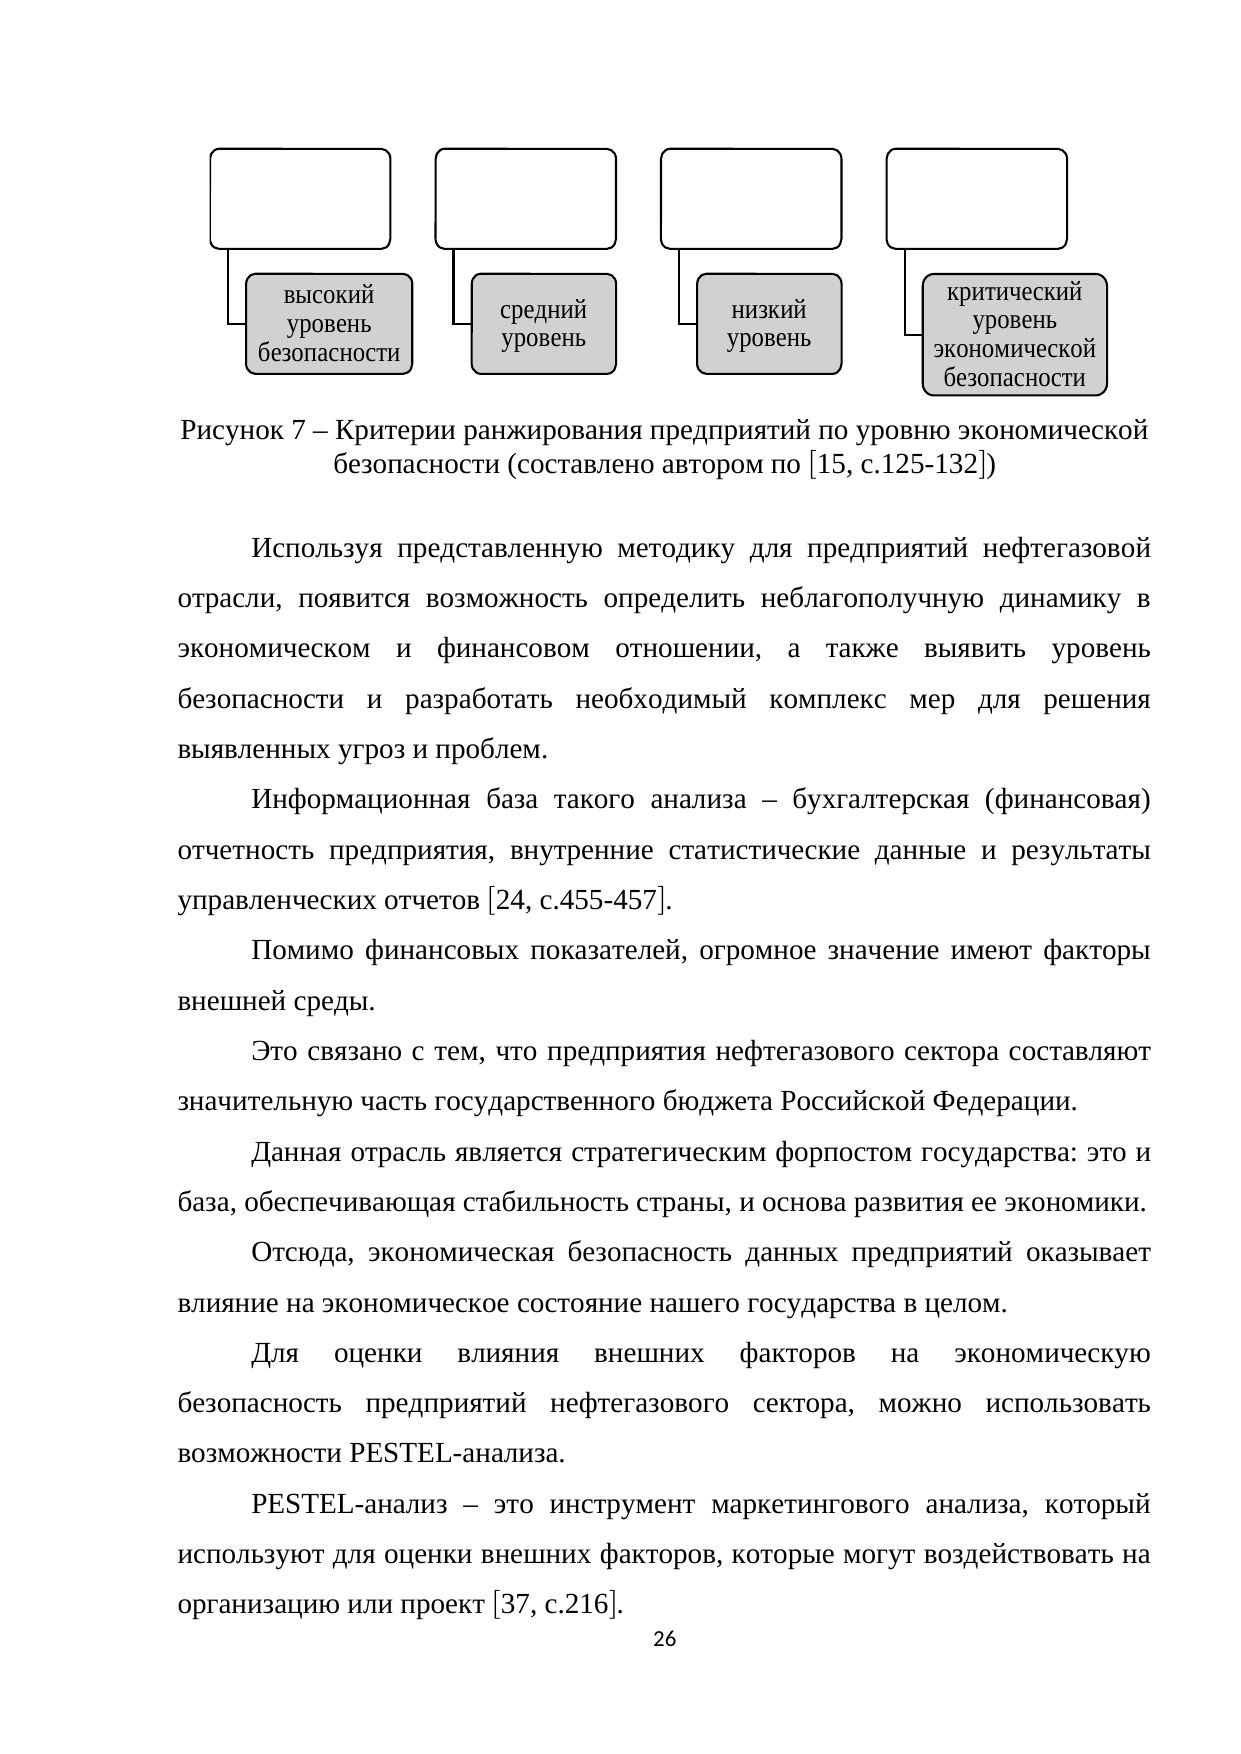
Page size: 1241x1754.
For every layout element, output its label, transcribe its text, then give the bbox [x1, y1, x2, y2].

list Используя представленную методику для предприятий нефтегазовой отрасли, появится возможность определить неблагополучную динамику в экономическом и финансовом отношении, а также выявить уровень безопасности и разработать необходимый комплекс мер для решения выявленных угроз и проблем. [177, 530, 1152, 765]
list PESTEL-анализ – это инструмент маркетингового анализа, который используют для оценки внешних факторов, которые могут воздействовать на организацию или проект 37, с.216. [177, 1486, 1152, 1620]
list Рисунок 7 – Критерии ранжирования предприятий по уровню экономической безопасности (составлено автором по 15, с.125-132) [177, 412, 1152, 479]
list Для оценки влияния внешних факторов на экономическую безопасность предприятий нефтегазового сектора, можно использовать возможности PESTEL-анализа. [177, 1335, 1152, 1469]
list Данная отрасль является стратегическим форпостом государства: это и база, обеспечивающая стабильность страны, и основа развития ее экономики. [177, 1134, 1152, 1218]
list Информационная база такого анализа – бухгалтерская (финансовая) отчетность предприятия, внутренние статистические данные и результаты управленческих отчетов 24, с.455-457. [177, 781, 1152, 916]
list Это связано с тем, что предприятия нефтегазового сектора составляют значительную часть государственного бюджета Российской Федерации. [177, 1033, 1152, 1117]
list Отсюда, экономическая безопасность данных предприятий оказывает влияние на экономическое состояние нашего государства в целом. [177, 1234, 1152, 1318]
list Помимо финансовых показателей, огромное значение имеют факторы внешней среды. [177, 932, 1152, 1016]
